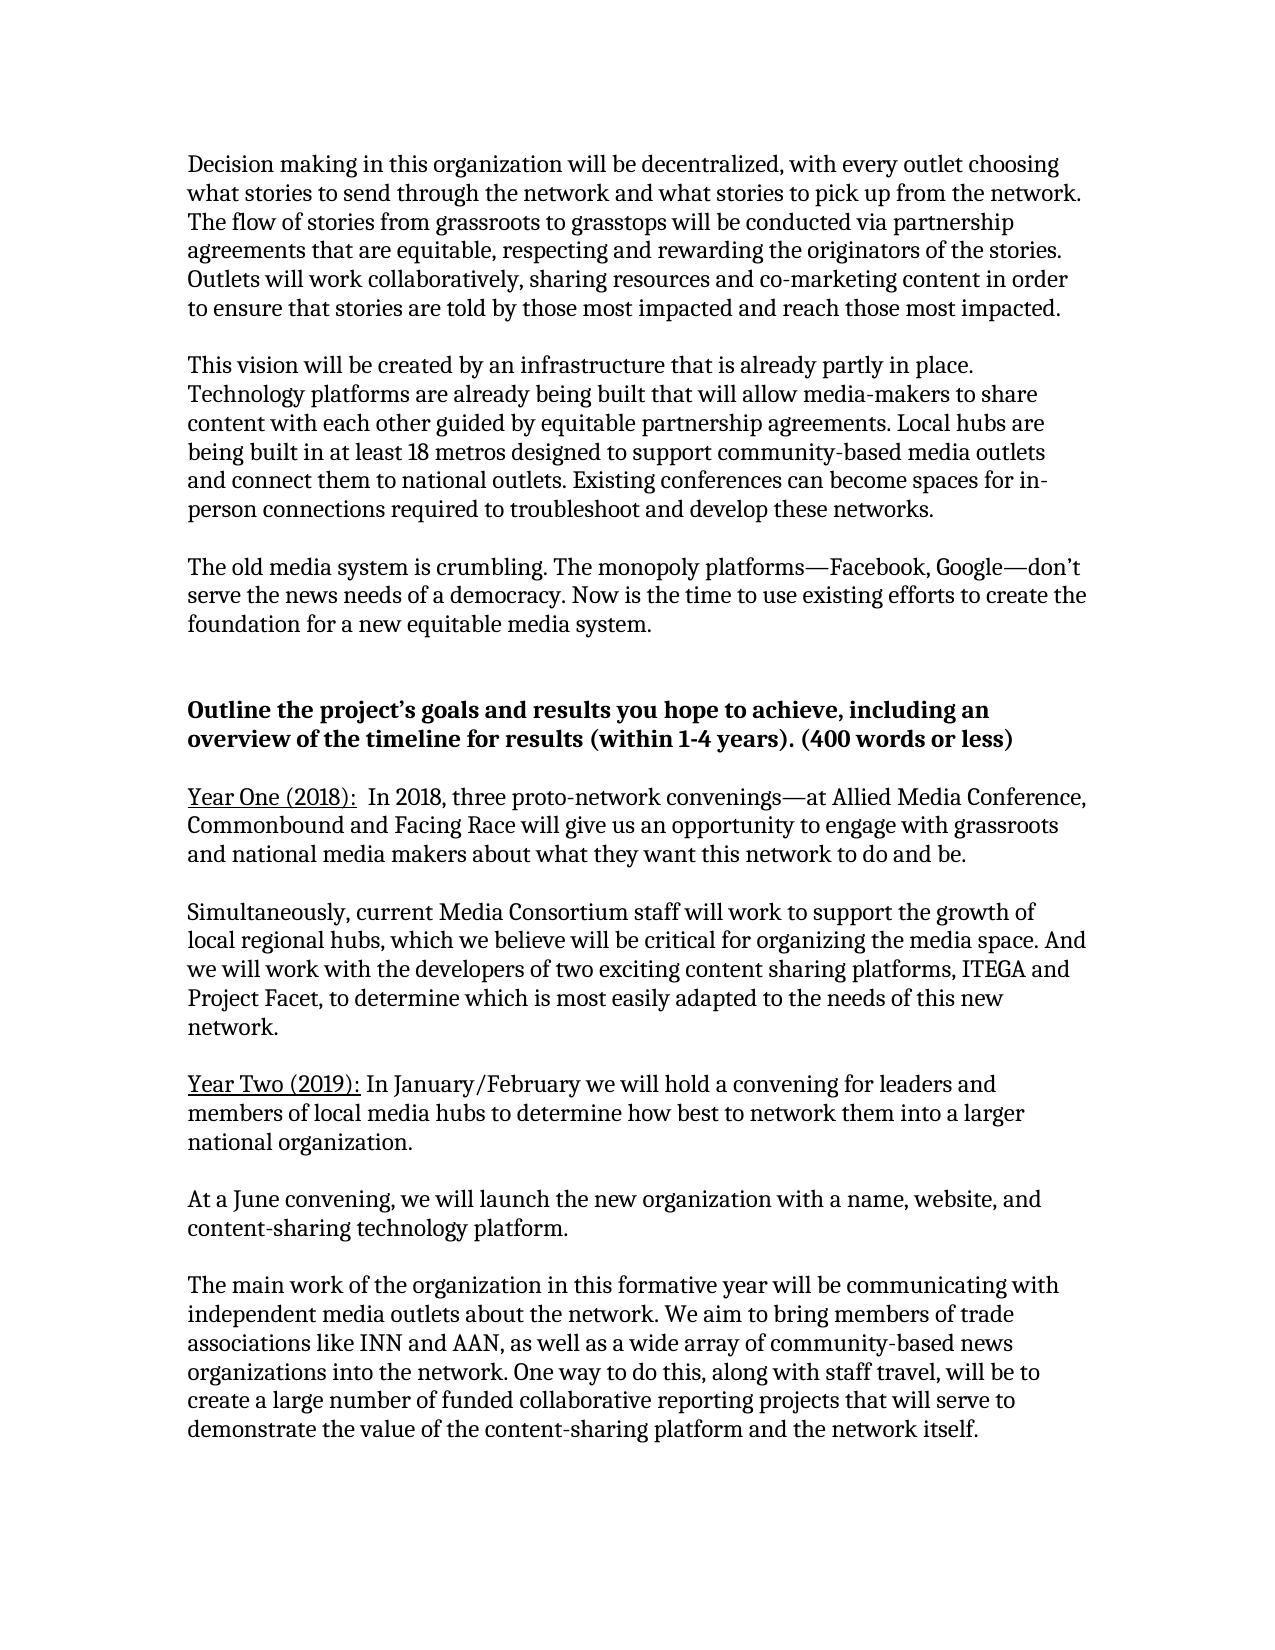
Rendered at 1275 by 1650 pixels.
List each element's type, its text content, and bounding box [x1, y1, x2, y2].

text The main work of the organization in this formative year will be communicating with independent media outlets about the network. We aim to bring members of trade associations like INN and AAN, as well as a wide array of community-based news organizations into the network. One way to do this, along with staff travel, will be to create a large number of funded collaborative reporting projects that will serve to demonstrate the value of the content-sharing platform and the network itself. [187, 1271, 1087, 1444]
text Year Two (2019): In January/February we will hold a convening for leaders and members of local media hubs to determine how best to network them into a larger national organization. [187, 1070, 1087, 1156]
text Outline the project’s goals and results you hope to achieve, including an overview of the timeline for results (within 1-4 years). (400 words or less) [187, 696, 1087, 754]
text Decision making in this organization will be decentralized, with every outlet choosing what stories to send through the network and what stories to pick up from the network. The flow of stories from grassroots to grasstops will be conducted via partnership agreements that are equitable, respecting and rewarding the originators of the stories. Outlets will work collaboratively, sharing resources and co-marketing content in order to ensure that stories are told by those most impacted and reach those most impacted. [187, 150, 1087, 322]
text The old media system is crumbling. The monopoly platforms—Facebook, Google—don’t serve the news needs of a democracy. Now is the time to use existing efforts to create the foundation for a new equitable media system. [187, 552, 1087, 639]
text This vision will be created by an infrastructure that is already partly in place. Technology platforms are already being built that will allow media-makers to share content with each other guided by equitable partnership agreements. Local hubs are being built in at least 18 metros designed to support community-based media outlets and connect them to national outlets. Existing conferences can become spaces for in-person connections required to troubleshoot and develop these networks. [187, 351, 1087, 524]
text Year One (2018): In 2018, three proto-network convenings—at Allied Media Conference, Commonbound and Facing Race will give us an opportunity to engage with grassroots and national media makers about what they want this network to do and be. [187, 782, 1087, 869]
text Simultaneously, current Media Consortium staff will work to support the growth of local regional hubs, which we believe will be critical for organizing the media space. And we will work with the developers of two exciting content sharing platforms, ITEGA and Project Facet, to determine which is most easily adapted to the needs of this new network. [187, 897, 1087, 1041]
text At a June convening, we will launch the new organization with a name, website, and content-sharing technology platform. [187, 1185, 1087, 1242]
